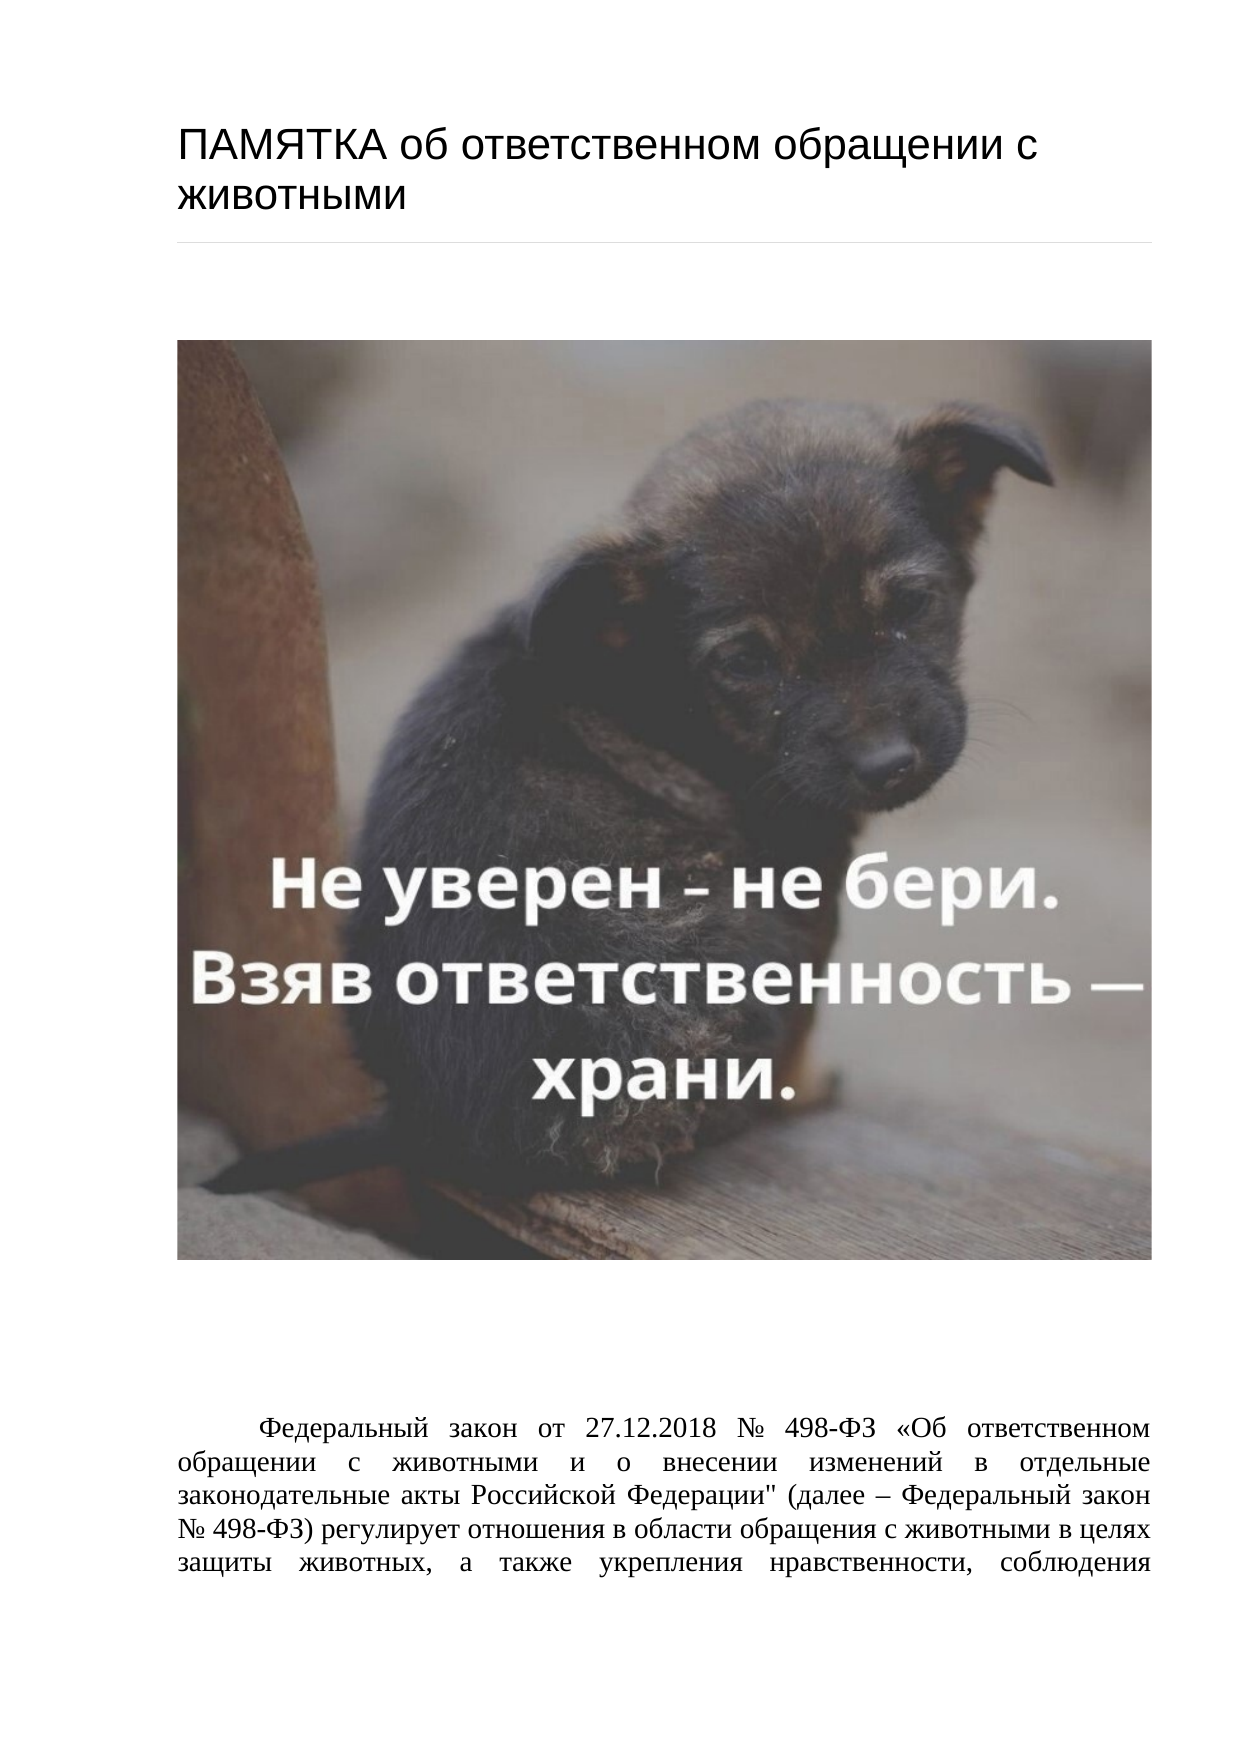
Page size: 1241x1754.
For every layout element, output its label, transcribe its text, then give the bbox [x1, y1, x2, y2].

text ПАМЯТКА об ответственном обращении с животными [177, 118, 1152, 242]
picture [177, 340, 1152, 1260]
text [177, 1410, 1152, 1578]
